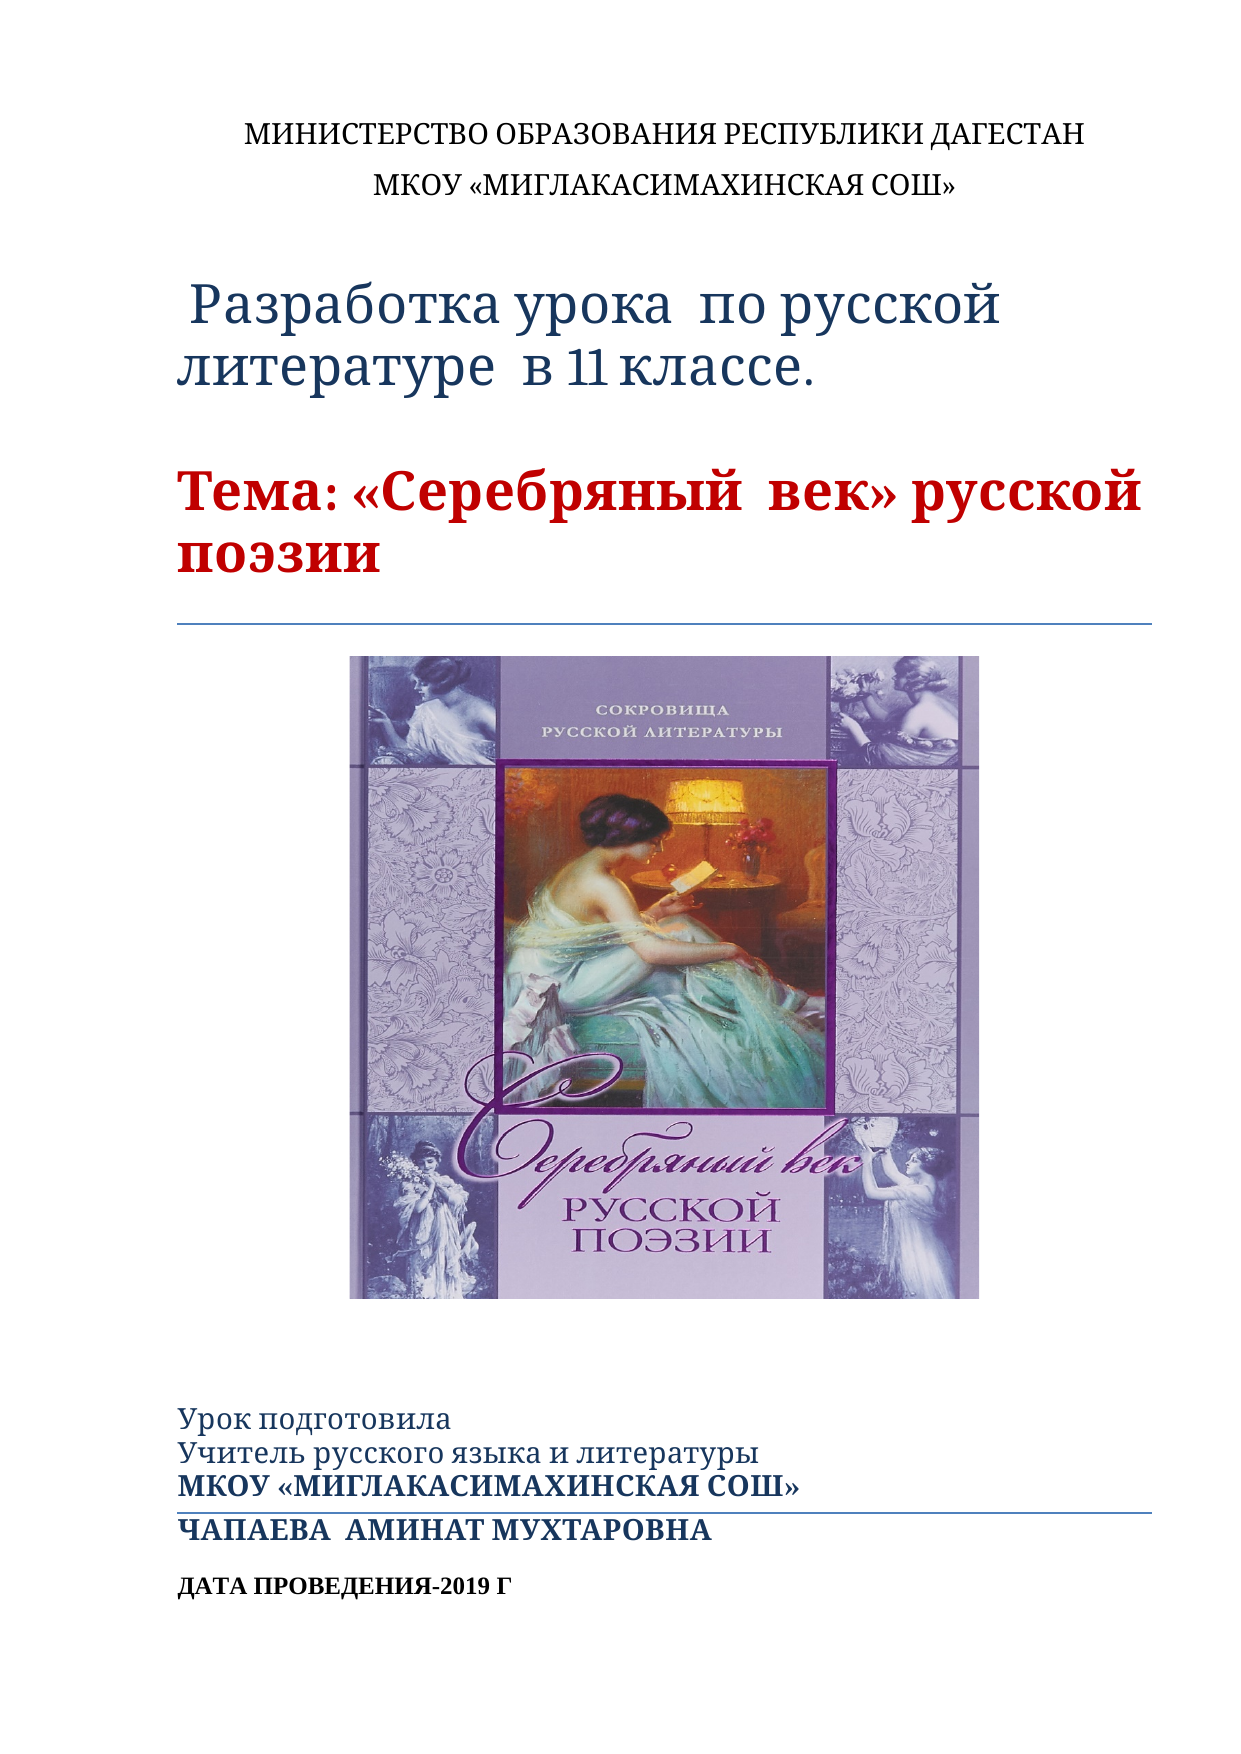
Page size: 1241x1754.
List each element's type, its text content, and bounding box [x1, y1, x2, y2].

title Разработка урока по русской литературе в 11 классе. [177, 274, 1152, 399]
picture [349, 656, 980, 1299]
text МКОУ «МИГЛАКАСИМАХИНСКАЯ СОШ» [177, 169, 1152, 203]
text МКОУ «МИГЛАКАСИМАХИНСКАЯ СОШ» [177, 1470, 1152, 1512]
text МИНИСТЕРСТВО ОБРАЗОВАНИЯ РЕСПУБЛИКИ ДАГЕСТАН [177, 118, 1152, 152]
text дАТА ПРОВЕДЕНИЯ-2019 Г [177, 1571, 1152, 1600]
title Тема: «Серебряный век» русской поэзии [177, 461, 1152, 586]
text Урок подготовила [177, 1403, 1152, 1437]
text Учитель русского языка и литературы [177, 1437, 1152, 1470]
text ЧАПАЕВА АМИНАТ МУХТАРОВНА [177, 1514, 1152, 1548]
